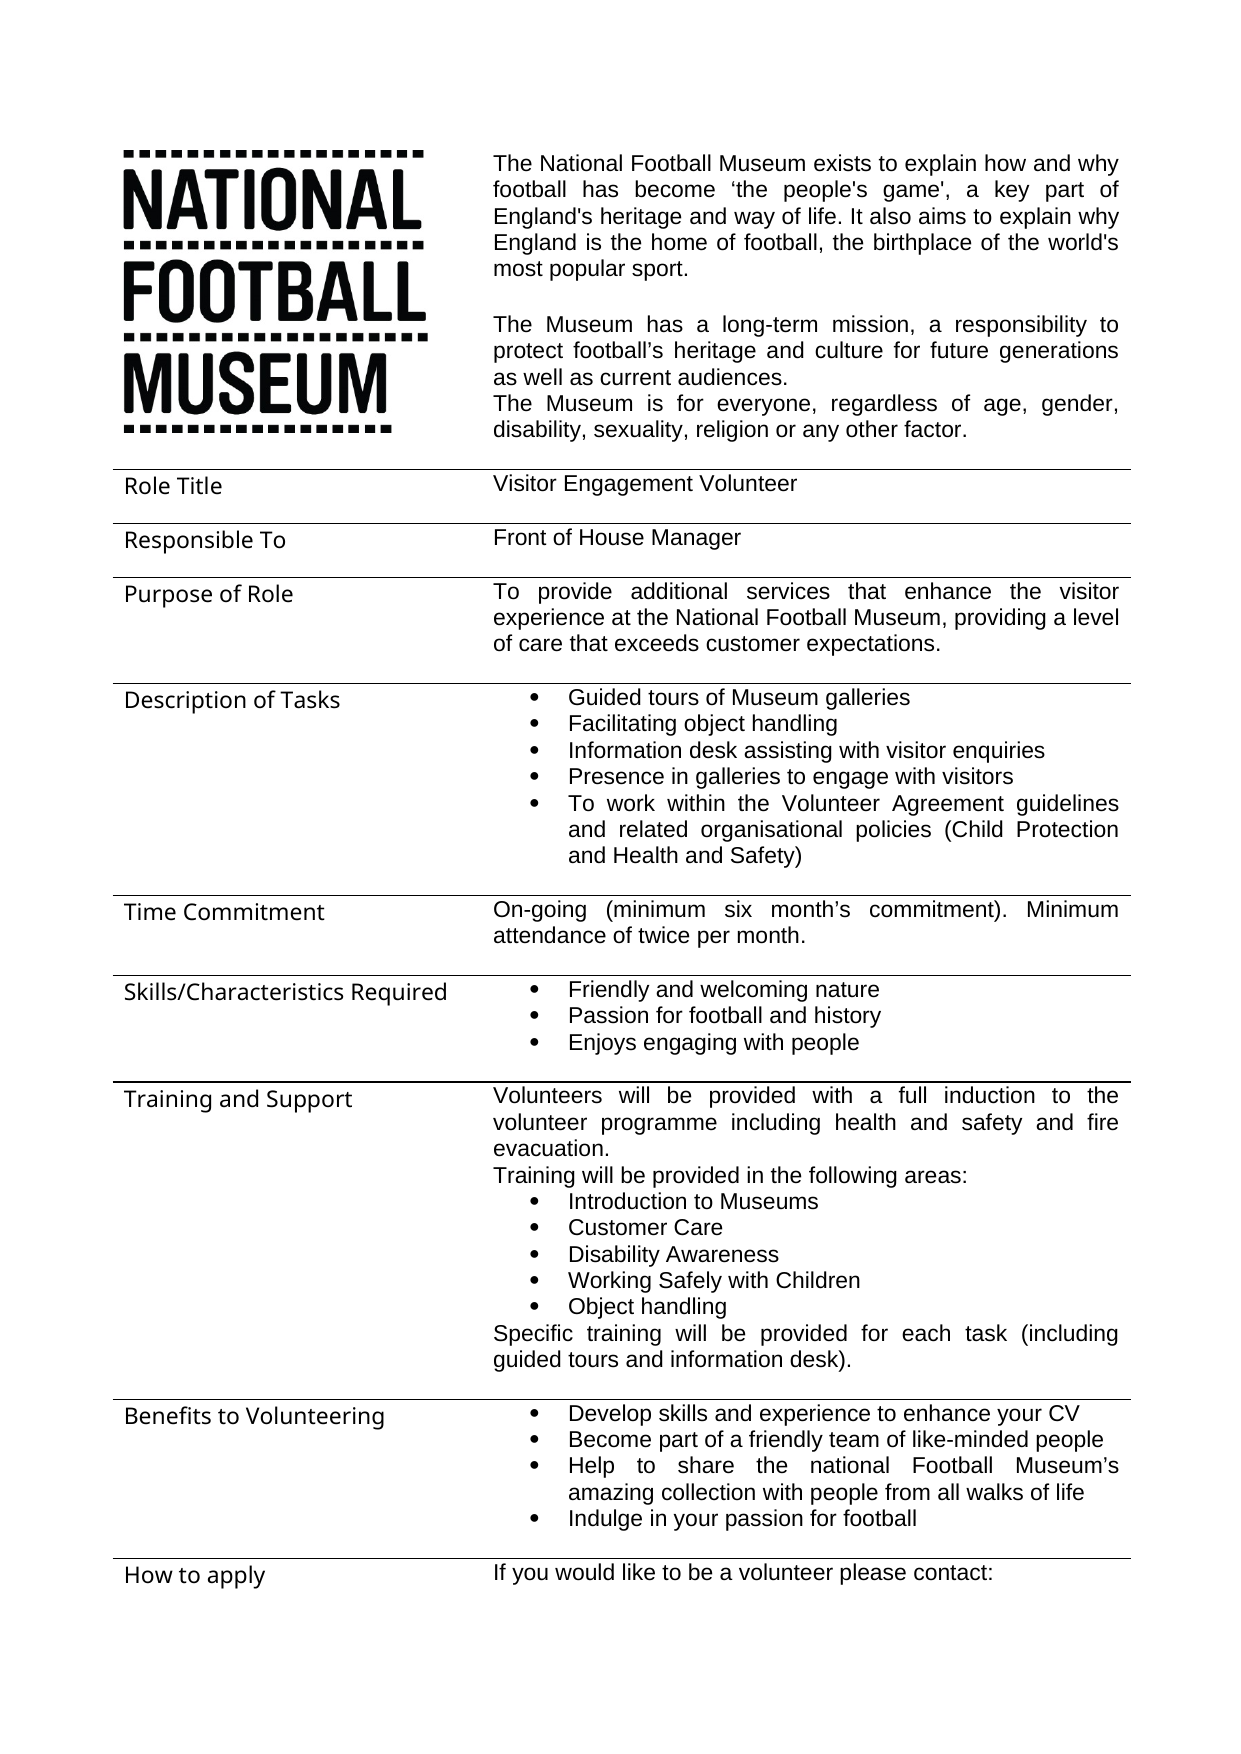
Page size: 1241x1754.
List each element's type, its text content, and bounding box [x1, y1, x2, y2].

table_cell Time Commitment [113, 896, 482, 975]
table_cell Front of House Manager [482, 524, 1131, 577]
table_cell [482, 1559, 1131, 1590]
table_cell Volunteers will be provided with a full induction to the volunteer programme including health and safety and fire evacuation. Training will be provided in the following areas: Introduction to Museums Customer Care Disability Awareness Working Safely with Children Object handling Specific training will be provided for each task (including guided tours and information desk). [482, 1083, 1131, 1399]
table_cell On-going (minimum six month’s commitment). Minimum attendance of twice per month. [482, 896, 1131, 975]
table_header The National Football Museum exists to explain how and why football has become ‘the people's game', a key part of England's heritage and way of life. It also aims to explain why England is the home of football, the birthplace of the world's most popular sport. The Museum has a long-term mission, a responsibility to protect football’s heritage and culture for future generations as well as current audiences. The Museum is for everyone, regardless of age, gender, disability, sexuality, religion or any other factor. [482, 150, 1131, 469]
table_cell How to apply [113, 1559, 482, 1590]
table_cell Friendly and welcoming nature Passion for football and history Enjoys engaging with people [482, 976, 1131, 1081]
table_cell Purpose of Role [113, 578, 482, 683]
table_cell Visitor Engagement Volunteer [482, 470, 1131, 523]
table_cell Responsible To [113, 524, 482, 577]
picture [123, 150, 428, 433]
table_header [113, 150, 482, 469]
table_cell Role Title [113, 470, 482, 523]
table_cell Description of Tasks [113, 684, 482, 895]
table_cell Training and Support [113, 1083, 482, 1399]
table_cell To provide additional services that enhance the visitor experience at the National Football Museum, providing a level of care that exceeds customer expectations. [482, 578, 1131, 683]
table_cell Skills/Characteristics Required [113, 976, 482, 1081]
table_cell Develop skills and experience to enhance your CV Become part of a friendly team of like-minded people Help to share the national Football Museum’s amazing collection with people from all walks of life Indulge in your passion for football [482, 1400, 1131, 1558]
table_cell Benefits to Volunteering [113, 1400, 482, 1558]
table_cell Guided tours of Museum galleries Facilitating object handling Information desk assisting with visitor enquiries Presence in galleries to engage with visitors To work within the Volunteer Agreement guidelines and related organisational policies (Child Protection and Health and Safety) [482, 684, 1131, 895]
